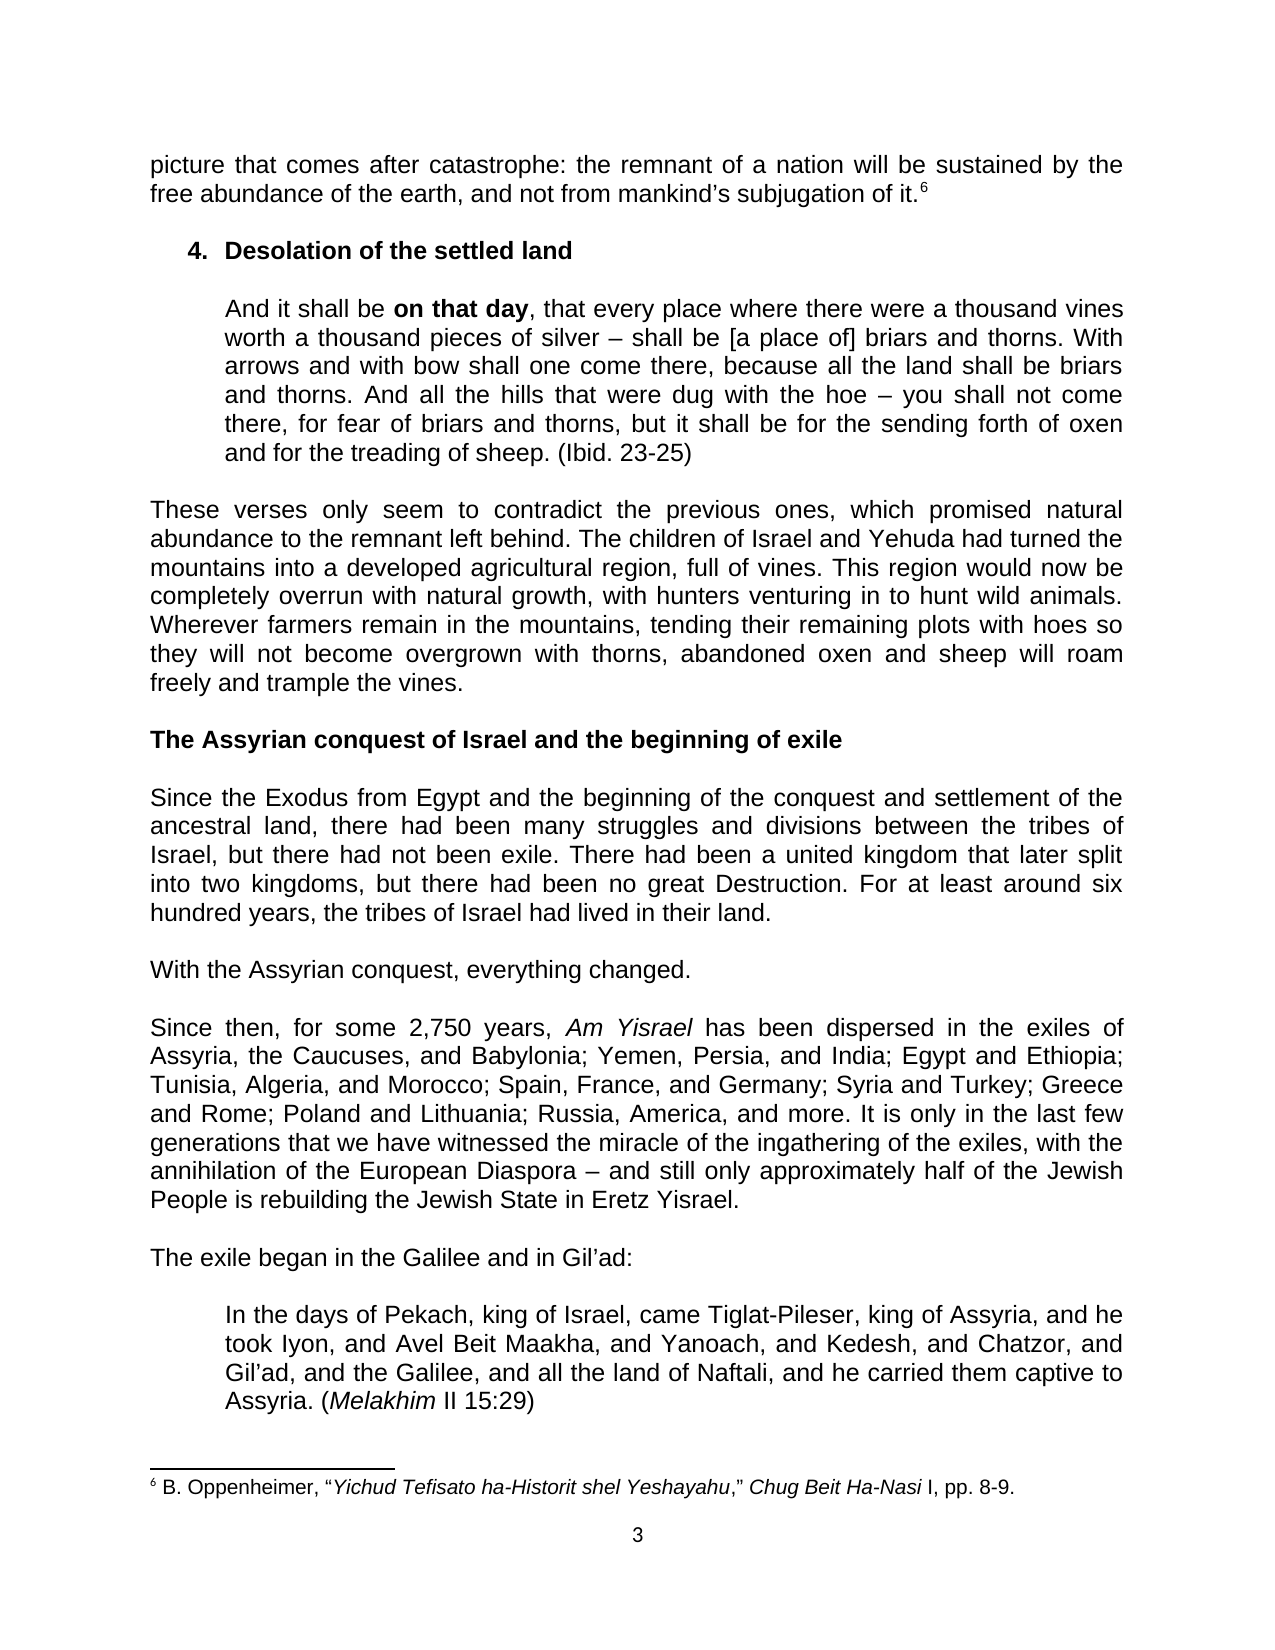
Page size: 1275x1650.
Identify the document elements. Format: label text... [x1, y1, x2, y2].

text And it shall be on that day, that every place where there were a thousand vines worth a thousand pieces of silver – shall be [a place of] briars and thorns. With arrows and with bow shall one come there, because all the land shall be briars and thorns. And all the hills that were dug with the hoe – you shall not come there, for fear of briars and thorns, but it shall be for the sending forth of oxen and for the treading of sheep. (Ibid. 23-25) [224, 294, 1125, 466]
list Desolation of the settled land [187, 236, 1125, 265]
text These verses only seem to contradict the previous ones, which promised natural abundance to the remnant left behind. The children of Israel and Yehuda had turned the mountains into a developed agricultural region, full of vines. This region would now be completely overrun with natural growth, with hunters venturing in to hunt wild animals. Wherever farmers remain in the mountains, tending their remaining plots with hoes so they will not become overgrown with thorns, abandoned oxen and sheep will roam freely and trample the vines. [150, 495, 1125, 696]
text The Assyrian conquest of Israel and the beginning of exile [150, 725, 1125, 754]
text In the days of Pekach, king of Israel, came Tiglat-Pileser, king of Assyria, and he took Iyon, and Avel Beit Maakha, and Yanoach, and Kedesh, and Chatzor, and Gil’ad, and the Galilee, and all the land of Naftali, and he carried them captive to Assyria. (Melakhim II 15:29) [225, 1300, 1125, 1415]
text With the Assyrian conquest, everything changed. [150, 955, 1125, 984]
text Since the Exodus from Egypt and the beginning of the conquest and settlement of the ancestral land, there had been many struggles and divisions between the tribes of Israel, but there had not been exile. There had been a united kingdom that later split into two kingdoms, but there had been no great Destruction. For at least around six hundred years, the tribes of Israel had lived in their land. [150, 782, 1125, 926]
text Since then, for some 2,750 years, Am Yisrael has been dispersed in the exiles of Assyria, the Caucuses, and Babylonia; Yemen, Persia, and India; Egypt and Ethiopia; Tunisia, Algeria, and Morocco; Spain, France, and Germany; Syria and Turkey; Greece and Rome; Poland and Lithuania; Russia, America, and more. It is only in the last few generations that we have witnessed the miracle of the ingathering of the exiles, with the annihilation of the European Diaspora – and still only approximately half of the Jewish People is rebuilding the Jewish State in Eretz Yisrael. [150, 1012, 1125, 1214]
text The exile began in the Galilee and in Gil’ad: [150, 1242, 1125, 1271]
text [150, 150, 1125, 207]
